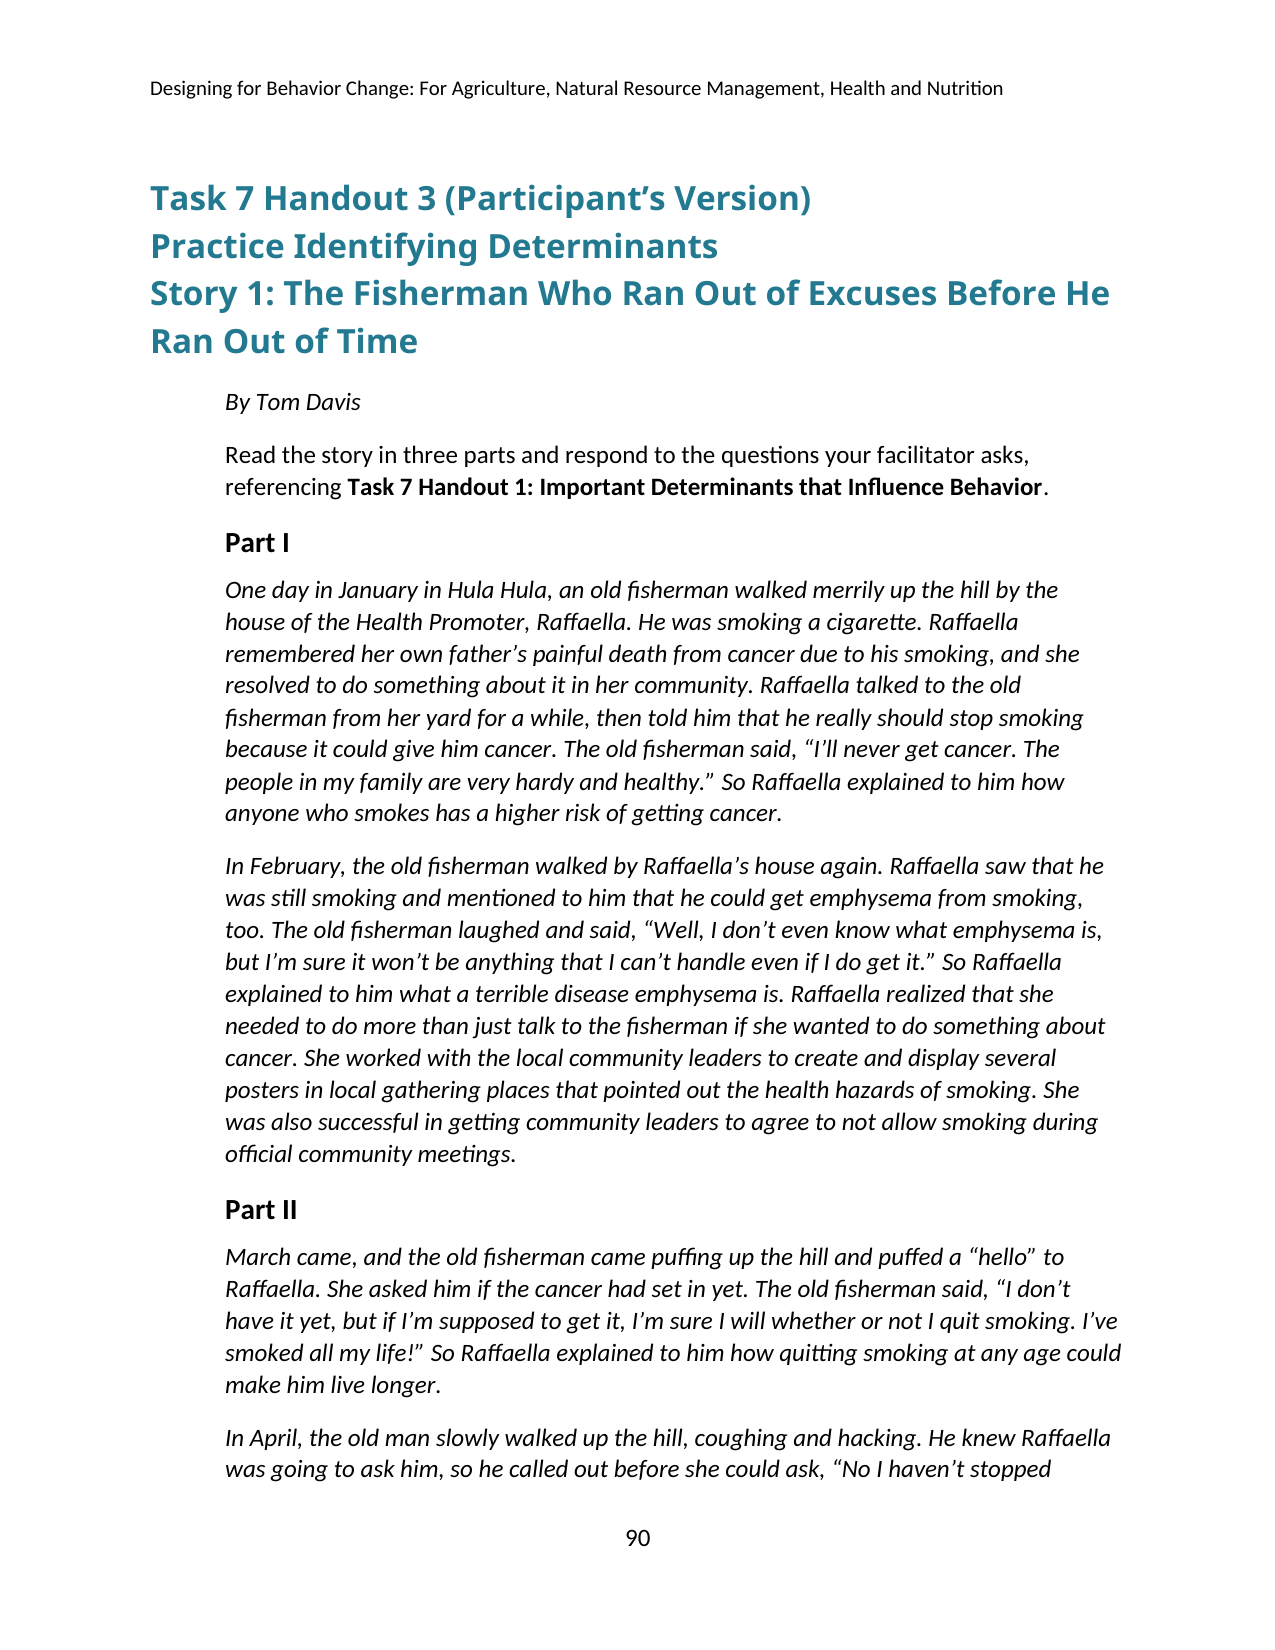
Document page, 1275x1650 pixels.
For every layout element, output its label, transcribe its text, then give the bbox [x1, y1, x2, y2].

subtitle Part I [225, 524, 1125, 559]
subtitle Part II [225, 1191, 1125, 1227]
text By Tom Davis [225, 386, 1125, 417]
text March came, and the old fisherman came puffing up the hill and puffed a “hello” to Raffaella. She asked him if the cancer had set in yet. The old fisherman said, “I don’t have it yet, but if I’m supposed to get it, I’m sure I will whether or not I quit smoking. I’ve smoked all my life!” So Raffaella explained to him how quitting smoking at any age could make him live longer. [225, 1241, 1125, 1399]
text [225, 1422, 1125, 1484]
text Read the story in three parts and respond to the questions your facilitator asks, referencing Task 7 Handout 1: Important Determinants that Influence Behavior. [225, 439, 1125, 502]
text In February, the old fisherman walked by Raffaella’s house again. Raffaella saw that he was still smoking and mentioned to him that he could get emphysema from smoking, too. The old fisherman laughed and said, “Well, I don’t even know what emphysema is, but I’m sure it won’t be anything that I can’t handle even if I do get it.” So Raffaella explained to him what a terrible disease emphysema is. Raffaella realized that she needed to do more than just talk to the fisherman if she wanted to do something about cancer. She worked with the local community leaders to create and display several posters in local gathering places that pointed out the health hazards of smoking. She was also successful in getting community leaders to agree to not allow smoking during official community meetings. [225, 850, 1125, 1169]
text One day in January in Hula Hula, an old fisherman walked merrily up the hill by the house of the Health Promoter, Raffaella. He was smoking a cigarette. Raffaella remembered her own father’s painful death from cancer due to his smoking, and she resolved to do something about it in her community. Raffaella talked to the old fisherman from her yard for a while, then told him that he really should stop smoking because it could give him cancer. The old fisherman said, “I’ll never get cancer. The people in my family are very hardy and healthy.” So Raffaella explained to him how anyone who smokes has a higher risk of getting cancer. [225, 574, 1125, 828]
subtitle Task 7 Handout 3 (Participant’s Version) Practice Identifying Determinants Story 1: The Fisherman Who Ran Out of Excuses Before He Ran Out of Time [150, 175, 1125, 363]
